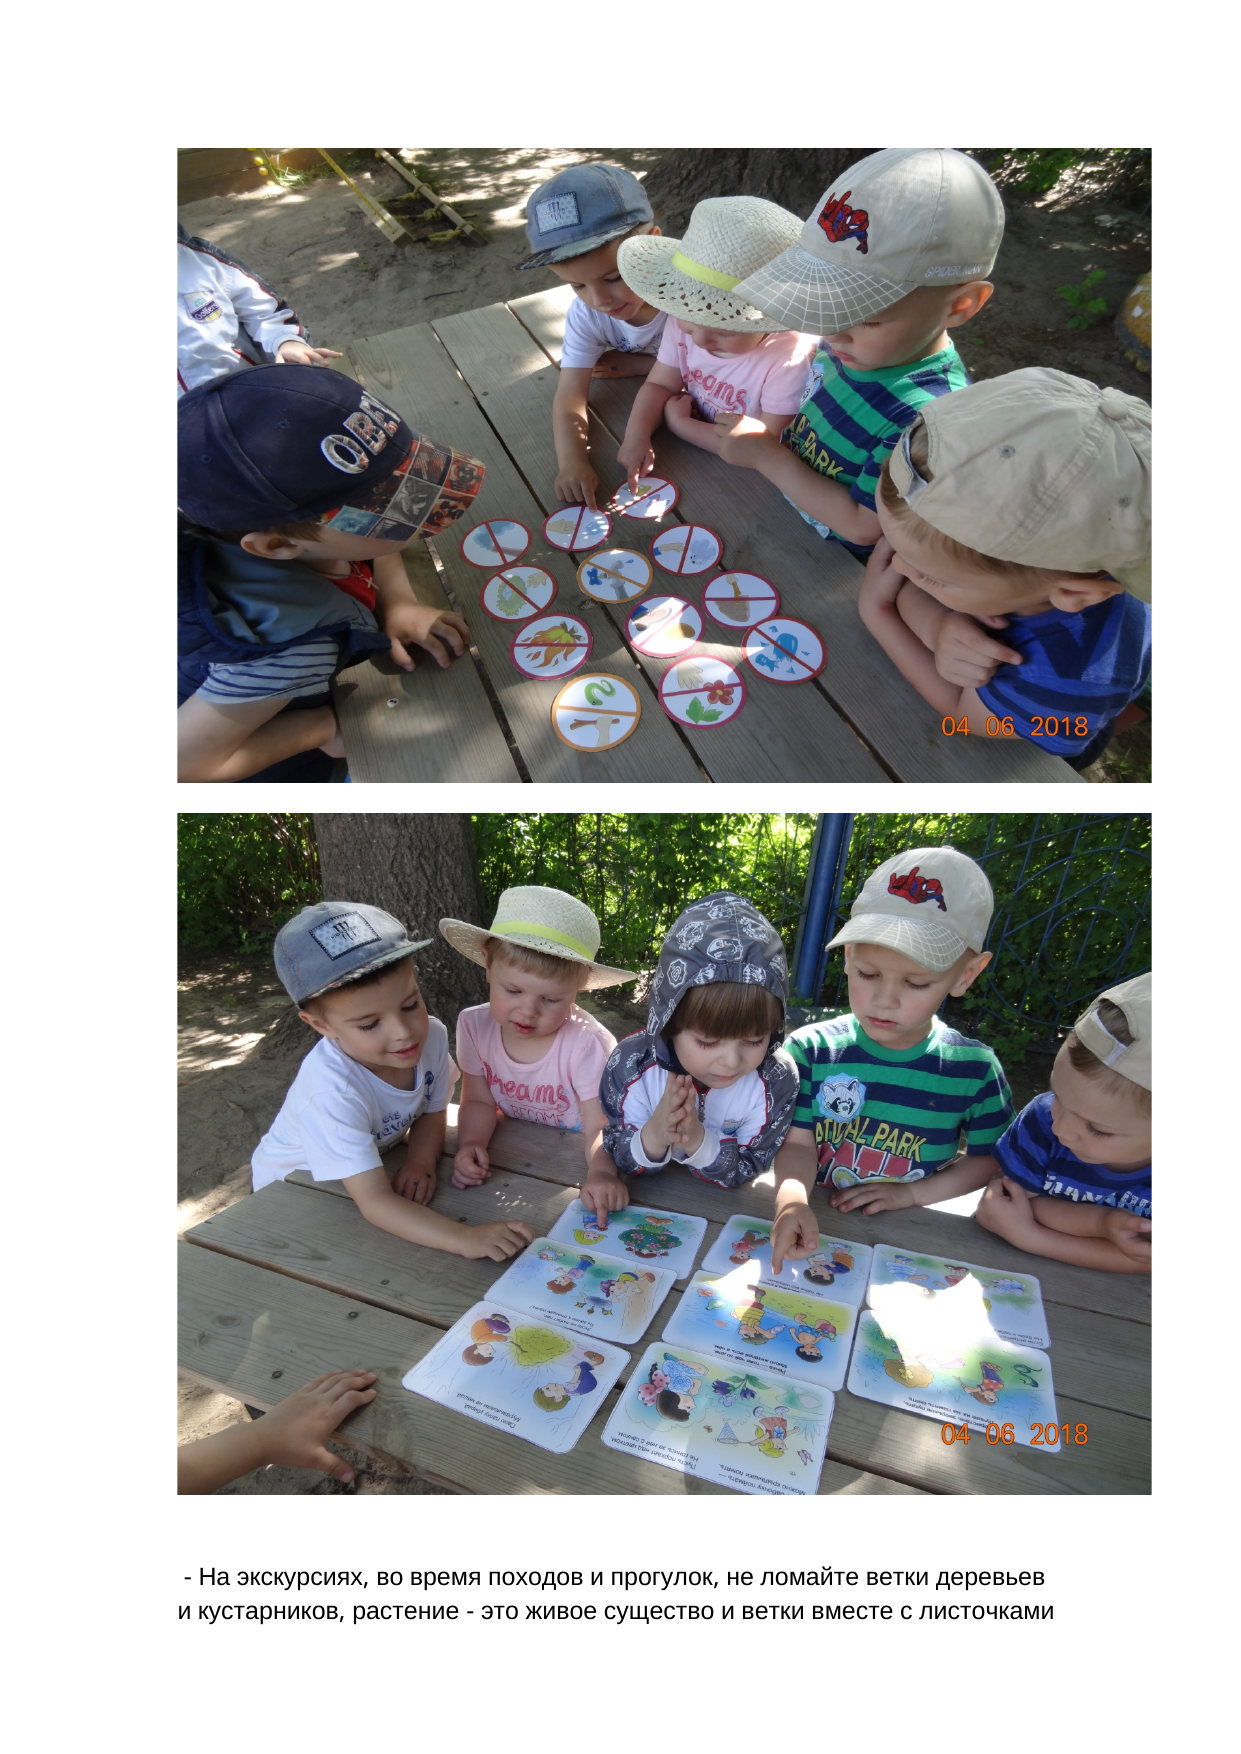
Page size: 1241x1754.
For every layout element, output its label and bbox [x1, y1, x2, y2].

picture [177, 813, 1152, 1495]
picture [177, 148, 1152, 783]
text [177, 1559, 1152, 1627]
